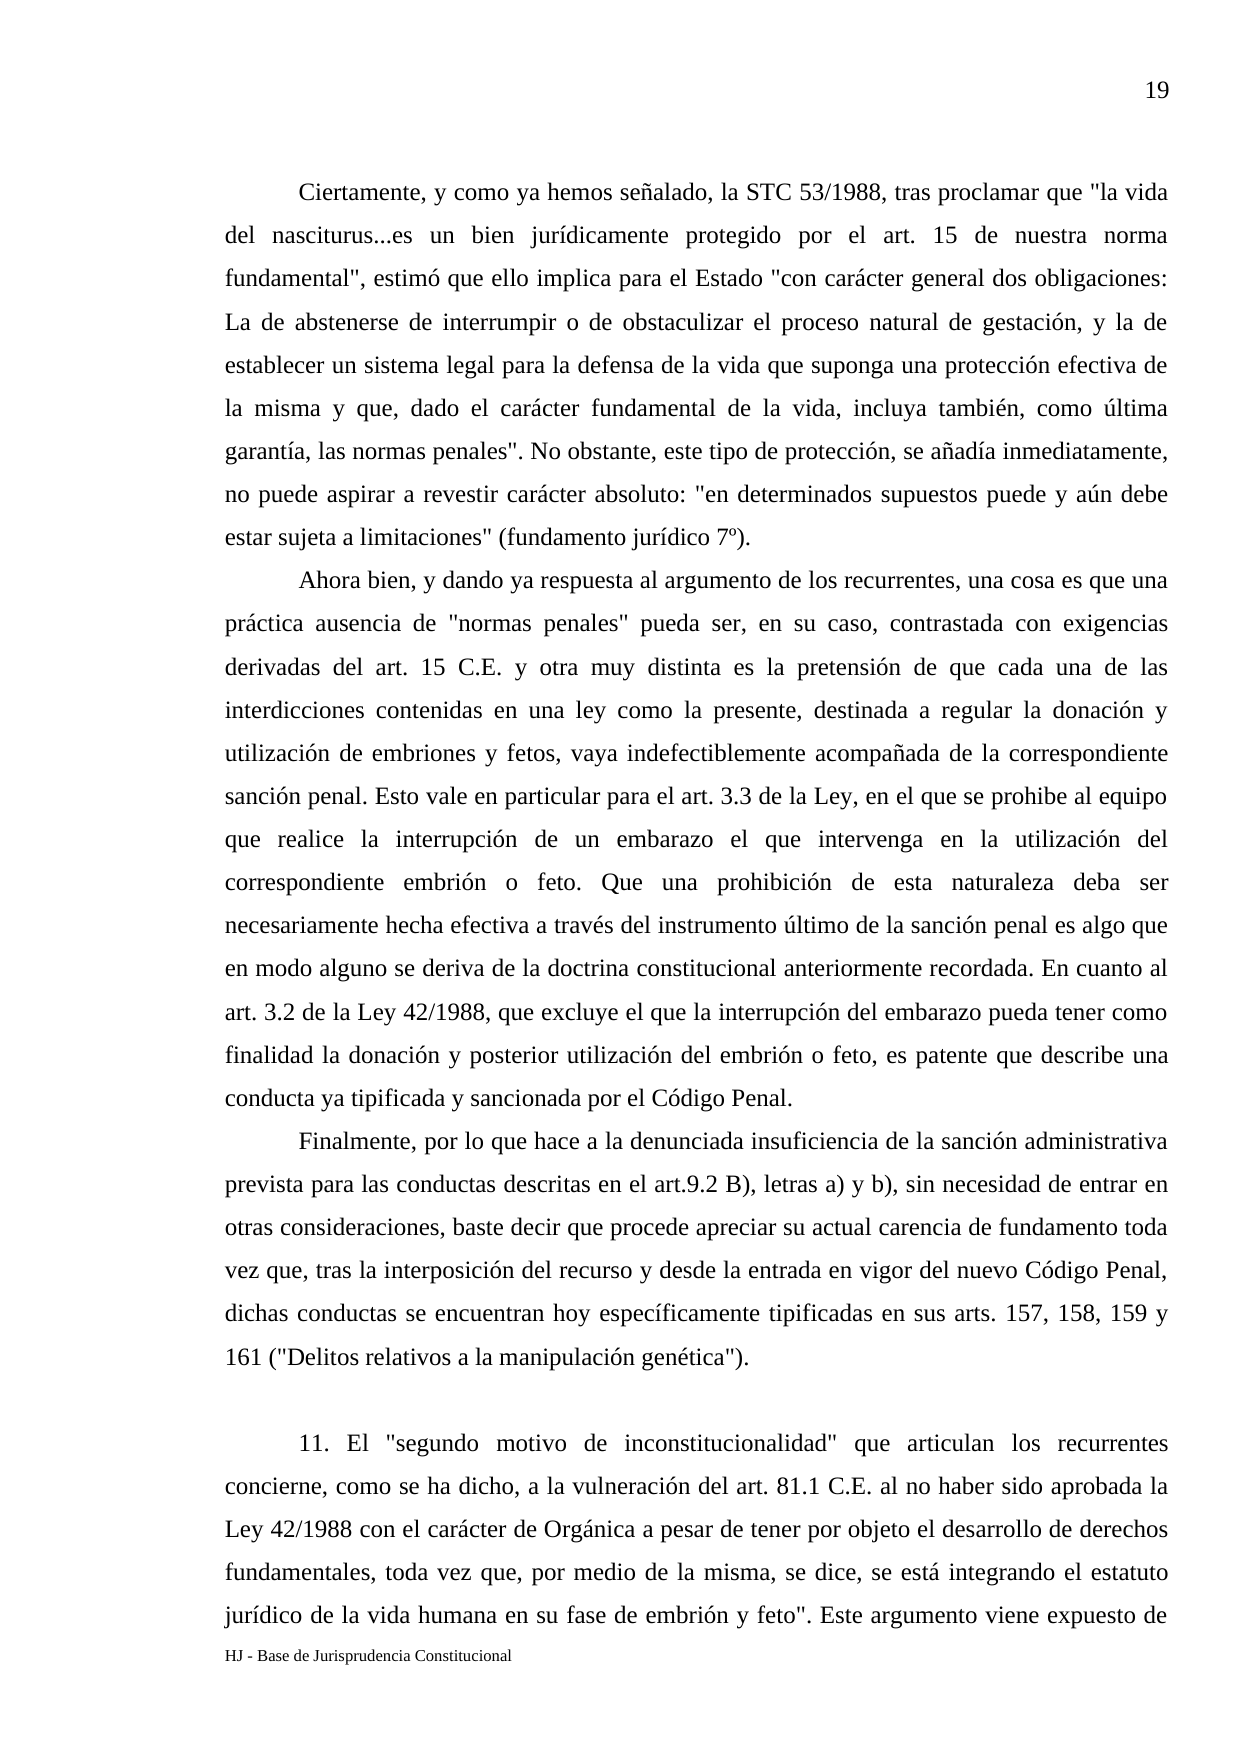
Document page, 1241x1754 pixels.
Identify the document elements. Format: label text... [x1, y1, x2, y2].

text Ahora bien, y dando ya respuesta al argumento de los recurrentes, una cosa es que una práctica ausencia de "normas penales" pueda ser, en su caso, contrastada con exigencias derivadas del art. 15 C.E. y otra muy distinta es la pretensión de que cada una de las interdicciones contenidas en una ley como la presente, destinada a regular la donación y utilización de embriones y fetos, vaya indefectiblemente acompañada de la correspondiente sanción penal. Esto vale en particular para el art. 3.3 de la Ley, en el que se prohibe al equipo que realice la interrupción de un embarazo el que intervenga en la utilización del correspondiente embrión o feto. Que una prohibición de esta naturaleza deba ser necesariamente hecha efectiva a través del instrumento último de la sanción penal es algo que en modo alguno se deriva de la doctrina constitucional anteriormente recordada. En cuanto al art. 3.2 de la Ley 42/1988, que excluye el que la interrupción del embarazo pueda tener como finalidad la donación y posterior utilización del embrión o feto, es patente que describe una conducta ya tipificada y sancionada por el Código Penal. [224, 565, 1169, 1112]
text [224, 1428, 1169, 1629]
text Finalmente, por lo que hace a la denunciada insuficiencia de la sanción administrativa prevista para las conductas descritas en el art.9.2 B), letras a) y b), sin necesidad de entrar en otras consideraciones, baste decir que procede apreciar su actual carencia de fundamento toda vez que, tras la interposición del recurso y desde la entrada en vigor del nuevo Código Penal, dichas conductas se encuentran hoy específicamente tipificadas en sus arts. 157, 158, 159 y 161 ("Delitos relativos a la manipulación genética"). [224, 1126, 1169, 1370]
text Ciertamente, y como ya hemos señalado, la STC 53/1988, tras proclamar que "la vida del nasciturus...es un bien jurídicamente protegido por el art. 15 de nuestra norma fundamental", estimó que ello implica para el Estado "con carácter general dos obligaciones: La de abstenerse de interrumpir o de obstaculizar el proceso natural de gestación, y la de establecer un sistema legal para la defensa de la vida que suponga una protección efectiva de la misma y que, dado el carácter fundamental de la vida, incluya también, como última garantía, las normas penales". No obstante, este tipo de protección, se añadía inmediatamente, no puede aspirar a revestir carácter absoluto: "en determinados supuestos puede y aún debe estar sujeta a limitaciones" (fundamento jurídico 7º). [224, 177, 1169, 551]
